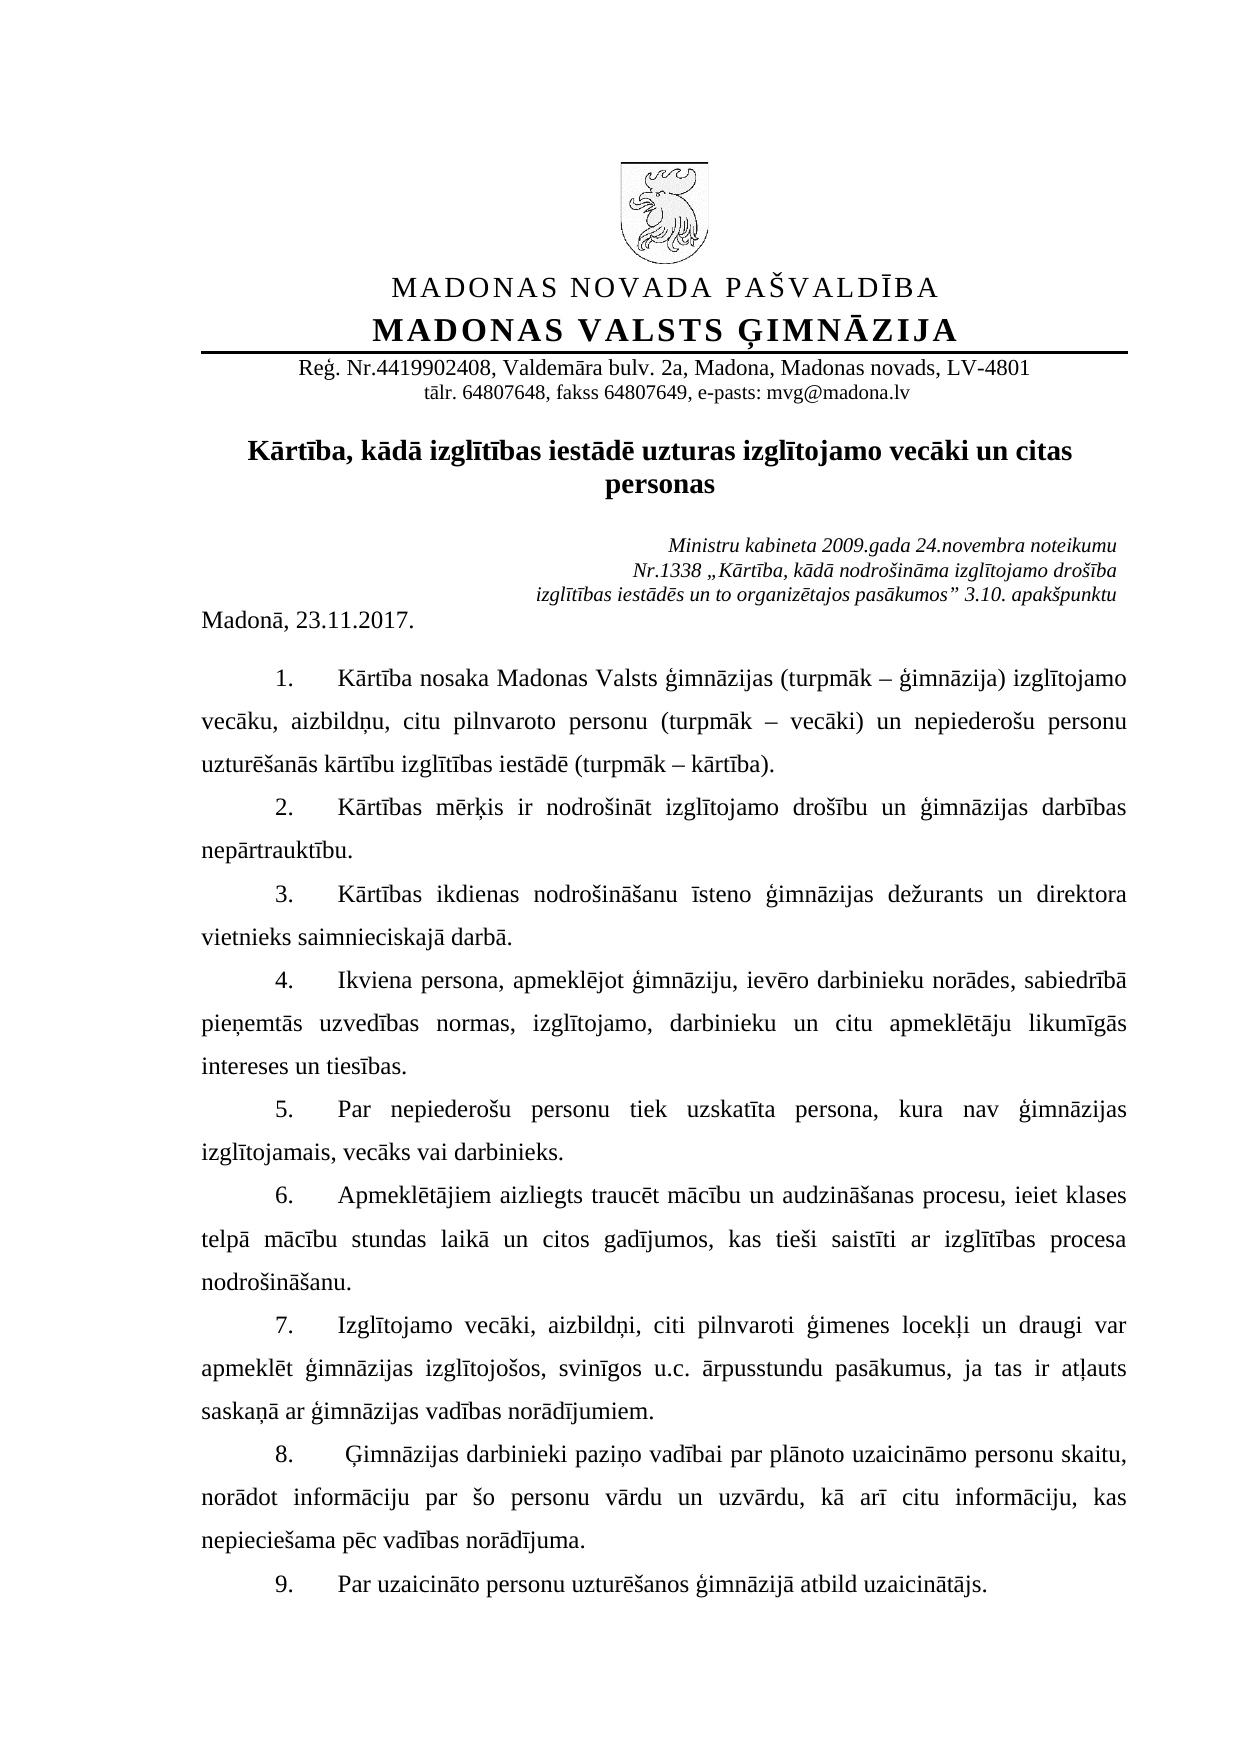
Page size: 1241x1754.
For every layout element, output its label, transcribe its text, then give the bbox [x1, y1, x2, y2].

list Par uzaicināto personu uzturēšanos ģimnāzijā atbild uzaicinātājs. [201, 1569, 1128, 1597]
text izglītības iestādēs un to organizētajos pasākumos” 3.10. apakšpunktu [201, 582, 1119, 606]
list Kārtības ikdienas nodrošināšanu īsteno ģimnāzijas dežurants un direktora vietnieks saimnieciskajā darbā. [201, 879, 1128, 951]
list Kārtība nosaka Madonas Valsts ģimnāzijas (turpmāk – ģimnāzija) izglītojamo vecāku, aizbildņu, citu pilnvaroto personu (turpmāk – vecāki) un nepiederošu personu uzturēšanās kārtību izglītības iestādē (turpmāk – kārtība). [201, 663, 1128, 778]
list Ģimnāzijas darbinieki paziņo vadībai par plānoto uzaicināmo personu skaitu, norādot informāciju par šo personu vārdu un uzvārdu, kā arī citu informāciju, kas nepieciešama pēc vadības norādījuma. [201, 1439, 1128, 1554]
list Apmeklētājiem aizliegts traucēt mācību un audzināšanas procesu, ieiet klases telpā mācību stundas laikā un citos gadījumos, kas tieši saistīti ar izglītības procesa nodrošināšanu. [201, 1181, 1128, 1296]
text Madonā, 23.11.2017. [201, 606, 1207, 634]
text Nr.1338 „Kārtība, kādā nodrošināma izglītojamo drošība [201, 557, 1119, 582]
text MADONAS VALSTS ĢIMNĀZIJA [201, 310, 1128, 351]
text tālr. 64807648, 64807649, e-pasts: mvg@madona.lv [201, 380, 1128, 404]
text Ministru kabineta 2009.gada 24.novembra noteikumu [201, 533, 1119, 557]
list Ikviena persona, apmeklējot ģimnāziju, ievēro darbinieku norādes, sabiedrībā pieņemtās uzvedības normas, izglītojamo, darbinieku un citu apmeklētāju likumīgās intereses un tiesības. [201, 965, 1128, 1080]
text MADONAS NOVADA PAŠVALDĪBA [201, 270, 1128, 304]
list Izglītojamo vecāki, aizbildņi, citi pilnvaroti ģimenes locekļi un draugi var apmeklēt ģimnāzijas izglītojošos, svinīgos u.c. ārpusstundu pasākumus, ja tas ir atļauts saskaņā ar ģimnāzijas vadības norādījumiem. [201, 1310, 1128, 1425]
text Kārtība, kādā izglītības iestādē uzturas izglītojamo vecāki un citas personas [201, 433, 1119, 500]
picture [620, 162, 709, 264]
list Kārtības mērķis ir nodrošināt izglītojamo drošību un ģimnāzijas darbības nepārtrauktību. [201, 792, 1128, 864]
text Reģ. Nr.4419902408, Valdemāra bulv. 2a, Madona, Madonas novads, LV-4801 [201, 354, 1128, 380]
list Par nepiederošu personu tiek uzskatīta persona, kura nav ģimnāzijas izglītojamais, vecāks vai darbinieks. [201, 1094, 1128, 1166]
